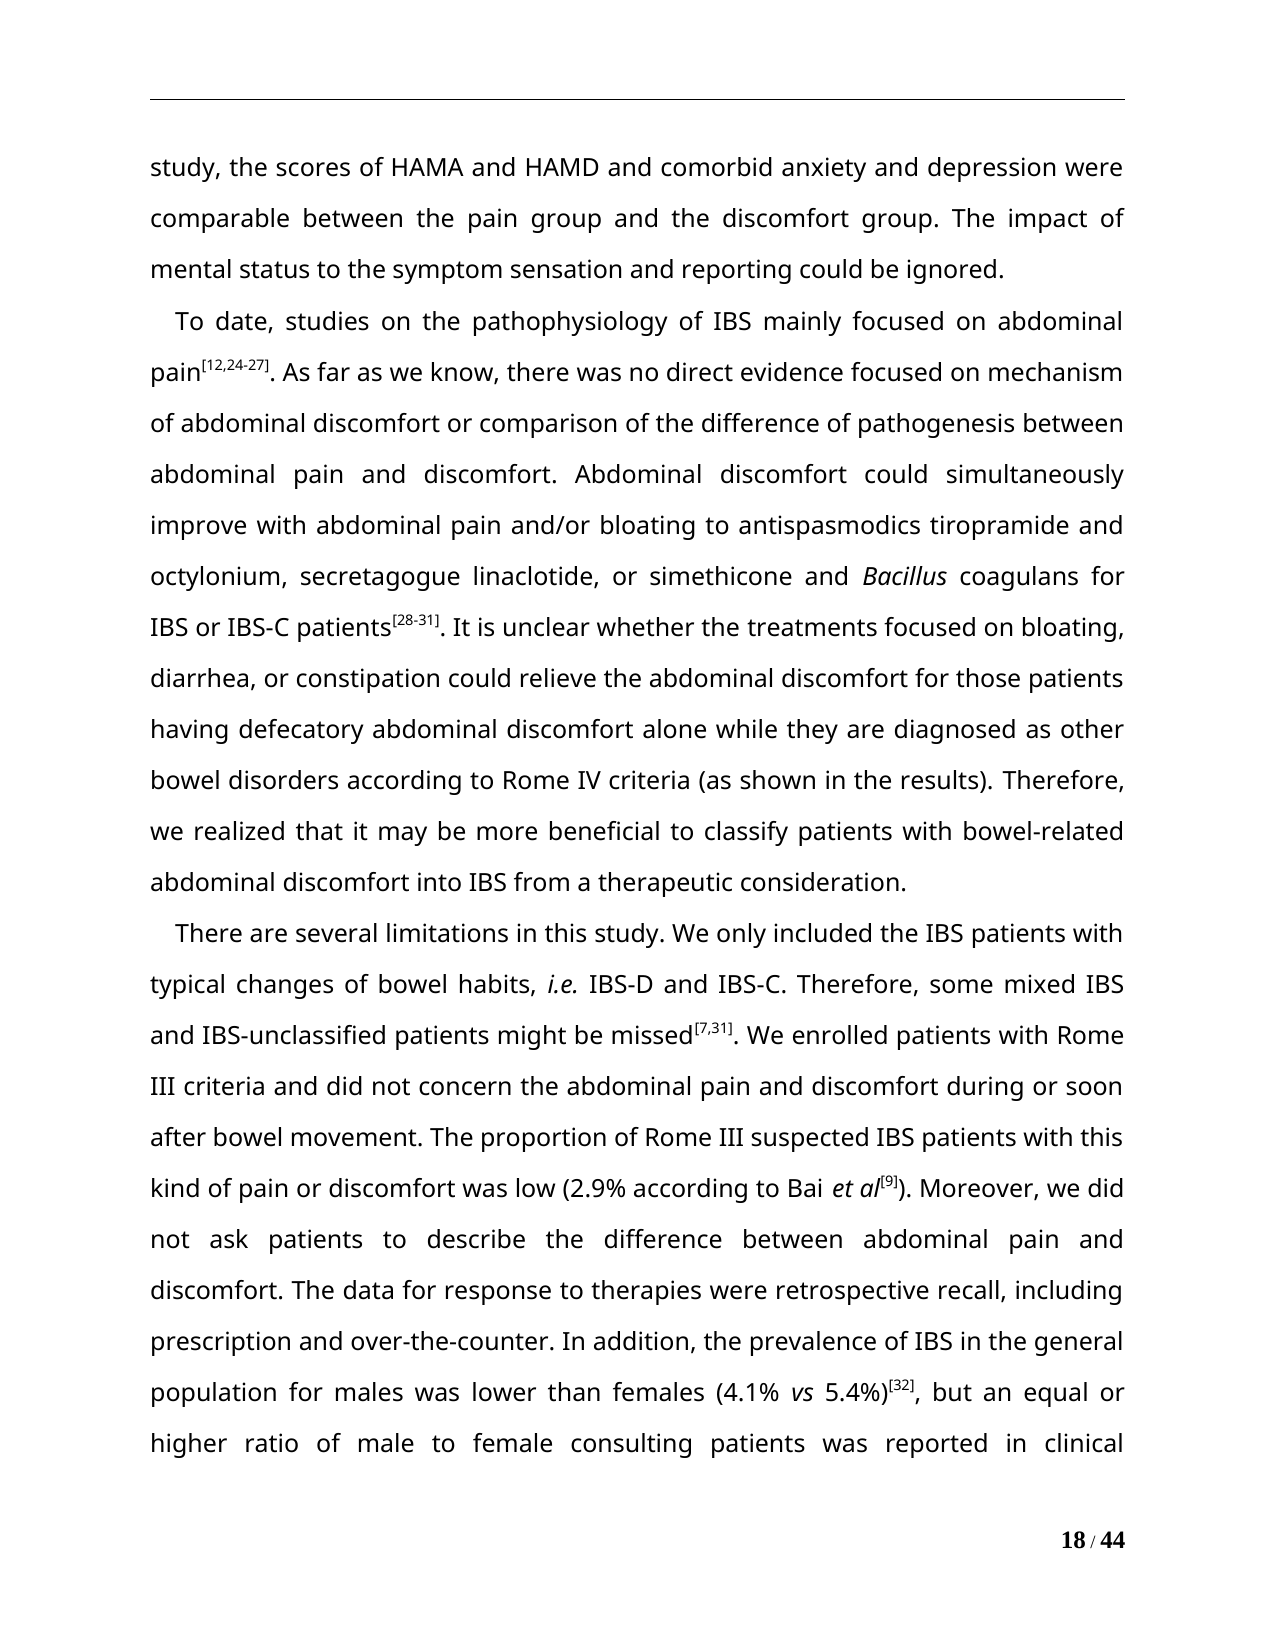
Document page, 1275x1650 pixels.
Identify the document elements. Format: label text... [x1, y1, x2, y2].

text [150, 916, 1125, 1460]
text To date, studies on the pathophysiology of IBS mainly focused on abdominal pain[12,24-27]. As far as we know, there was no direct evidence focused on mechanism of abdominal discomfort or comparison of the difference of pathogenesis between abdominal pain and discomfort. Abdominal discomfort could simultaneously improve with abdominal pain and/or bloating to antispasmodics tiropramide and octylonium, secretagogue linaclotide, or simethicone and Bacillus coagulans for IBS or IBS-C patients[28-31]. It is unclear whether the treatments focused on bloating, diarrhea, or constipation could relieve the abdominal discomfort for those patients having defecatory abdominal discomfort alone while they are diagnosed as other bowel disorders according to Rome IV criteria (as shown in the results). Therefore, we realized that it may be more beneficial to classify patients with bowel-related abdominal discomfort into IBS from a therapeutic consideration. [150, 303, 1125, 899]
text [150, 150, 1125, 286]
